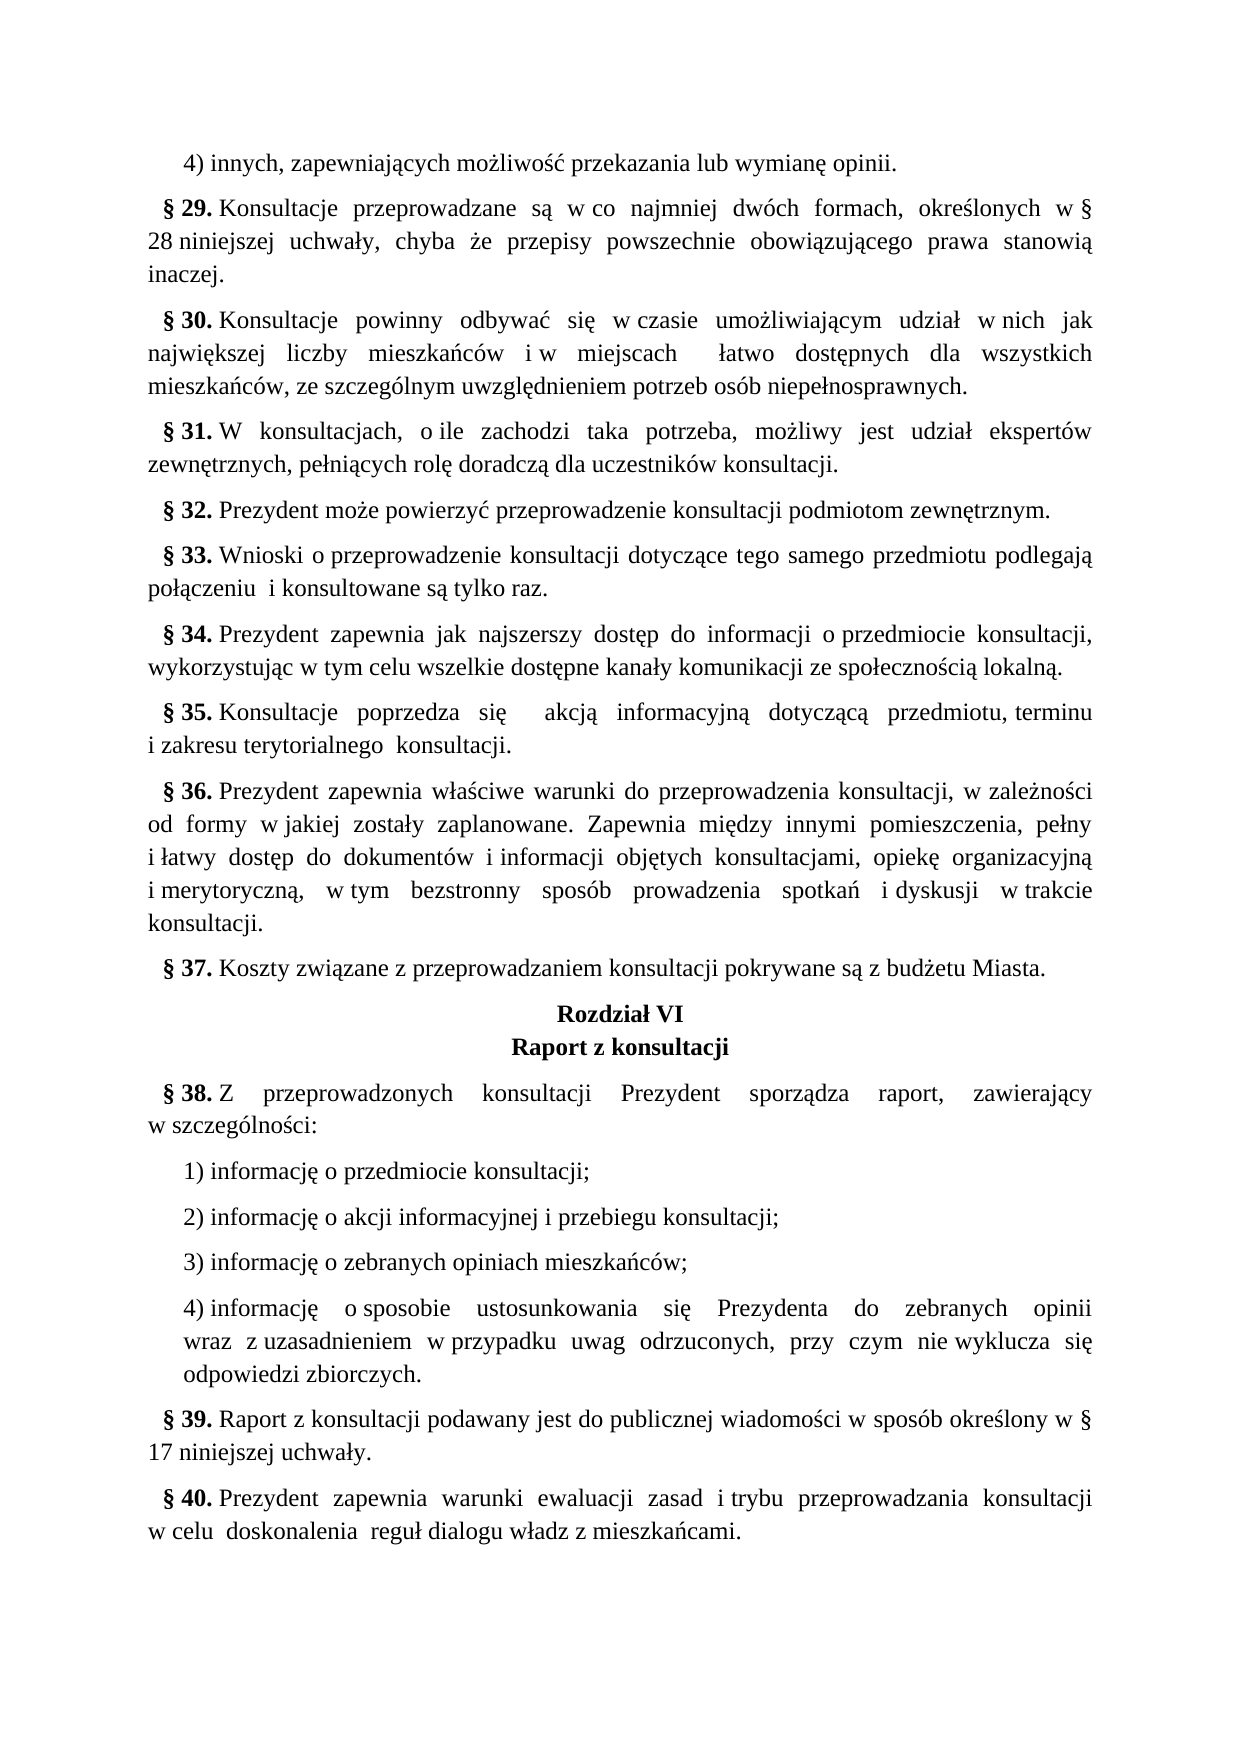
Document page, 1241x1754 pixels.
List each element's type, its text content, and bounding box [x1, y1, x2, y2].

text § 36. Prezydent zapewnia właściwe warunki do przeprowadzenia konsultacji, w zależności od formy w jakiej zostały zaplanowane. Zapewnia między innymi pomieszczenia, pełny i łatwy dostęp do dokumentów i informacji objętych konsultacjami, opiekę organizacyjną i merytoryczną, w tym bezstronny sposób prowadzenia spotkań i dyskusji w trakcie konsultacji. [148, 776, 1093, 937]
text § 38. Z przeprowadzonych konsultacji Prezydent sporządza raport, zawierający w szczególności: [148, 1078, 1093, 1139]
text 3) informację o zebranych opiniach mieszkańców; [183, 1247, 1093, 1276]
text § 37. Koszty związane z przeprowadzaniem konsultacji pokrywane są z budżetu Miasta. [148, 953, 1093, 982]
text 4) innych, zapewniających możliwość przekazania lub wymianę opinii. [183, 148, 1093, 176]
text 1) informację o przedmiocie konsultacji; [183, 1156, 1093, 1185]
text § 31. W konsultacjach, o ile zachodzi taka potrzeba, możliwy jest udział ekspertów zewnętrznych, pełniących rolę doradczą dla uczestników konsultacji. [148, 416, 1093, 478]
text § 33. Wnioski o przeprowadzenie konsultacji dotyczące tego samego przedmiotu podlegają połączeniu i konsultowane są tylko raz. [148, 540, 1093, 602]
text § 40. Prezydent zapewnia warunki ewaluacji zasad i trybu przeprowadzania konsultacji w celu doskonalenia reguł dialogu władz z mieszkańcami. [148, 1483, 1093, 1544]
text § 35. Konsultacje poprzedza się akcją informacyjną dotyczącą przedmiotu, terminu i zakresu terytorialnego konsultacji. [148, 697, 1093, 759]
text § 30. Konsultacje powinny odbywać się w czasie umożliwiającym udział w nich jak największej liczby mieszkańców i w miejscach łatwo dostępnych dla wszystkich mieszkańców, ze szczególnym uwzględnieniem potrzeb osób niepełnosprawnych. [148, 305, 1093, 399]
text § 34. Prezydent zapewnia jak najszerszy dostęp do informacji o przedmiocie konsultacji, wykorzystując w tym celu wszelkie dostępne kanały komunikacji ze społecznością lokalną. [148, 619, 1093, 681]
text Rozdział VI Raport z konsultacji [148, 999, 1093, 1061]
text 2) informację o akcji informacyjnej i przebiegu konsultacji; [183, 1202, 1093, 1230]
text § 32. Prezydent może powierzyć przeprowadzenie konsultacji podmiotom zewnętrznym. [148, 495, 1093, 523]
text § 39. Raport z konsultacji podawany jest do publicznej wiadomości w sposób określony w § 17 niniejszej uchwały. [148, 1404, 1093, 1466]
text § 29. Konsultacje przeprowadzane są w co najmniej dwóch formach, określonych w § 28 niniejszej uchwały, chyba że przepisy powszechnie obowiązującego prawa stanowią inaczej. [148, 193, 1093, 288]
text 4) informację o sposobie ustosunkowania się Prezydenta do zebranych opinii wraz z uzasadnieniem w przypadku uwag odrzuconych, przy czym nie wyklucza się odpowiedzi zbiorczych. [183, 1293, 1093, 1387]
